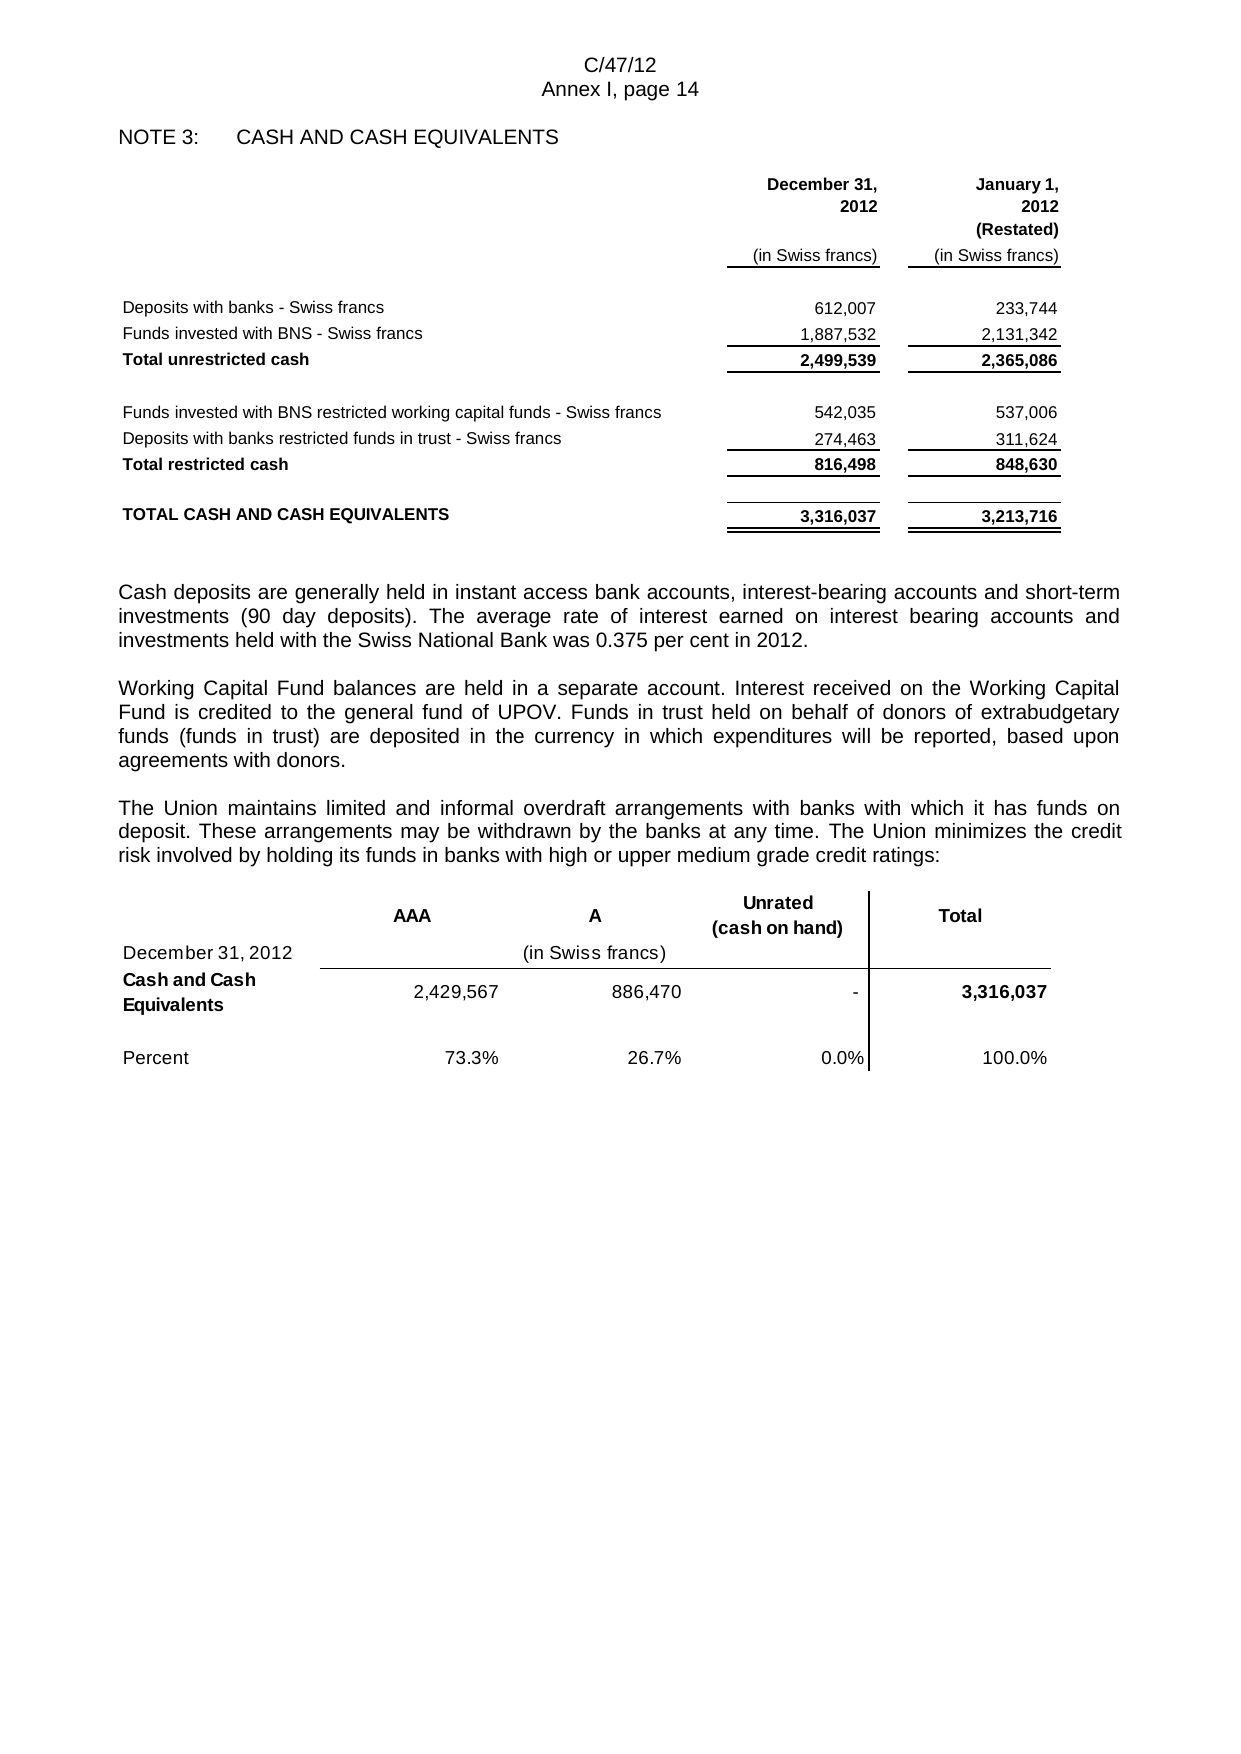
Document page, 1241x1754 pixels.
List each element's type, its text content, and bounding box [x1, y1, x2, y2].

subtitle note 3: cash and cash equivalents [118, 125, 1122, 149]
text Working Capital Fund balances are held in a separate account. Interest received on the Working Capital Fund is credited to the general fund of UPOV. Funds in trust held on behalf of donors of extrabudgetary funds (funds in trust) are deposited in the currency in which expenditures will be reported, based upon agreements with donors. [118, 676, 1122, 771]
text Cash deposits are generally held in instant access bank accounts, interest-bearing accounts and short-term investments (90 day deposits). The average rate of interest earned on interest bearing accounts and investments held with the Swiss National Bank was 0.375 per cent in 2012. [118, 580, 1122, 652]
text The Union maintains limited and informal overdraft arrangements with banks with which it has funds on deposit. These arrangements may be withdrawn by the banks at any time. The Union minimizes the credit risk involved by holding its funds in banks with high or upper medium grade credit ratings: [118, 795, 1122, 867]
